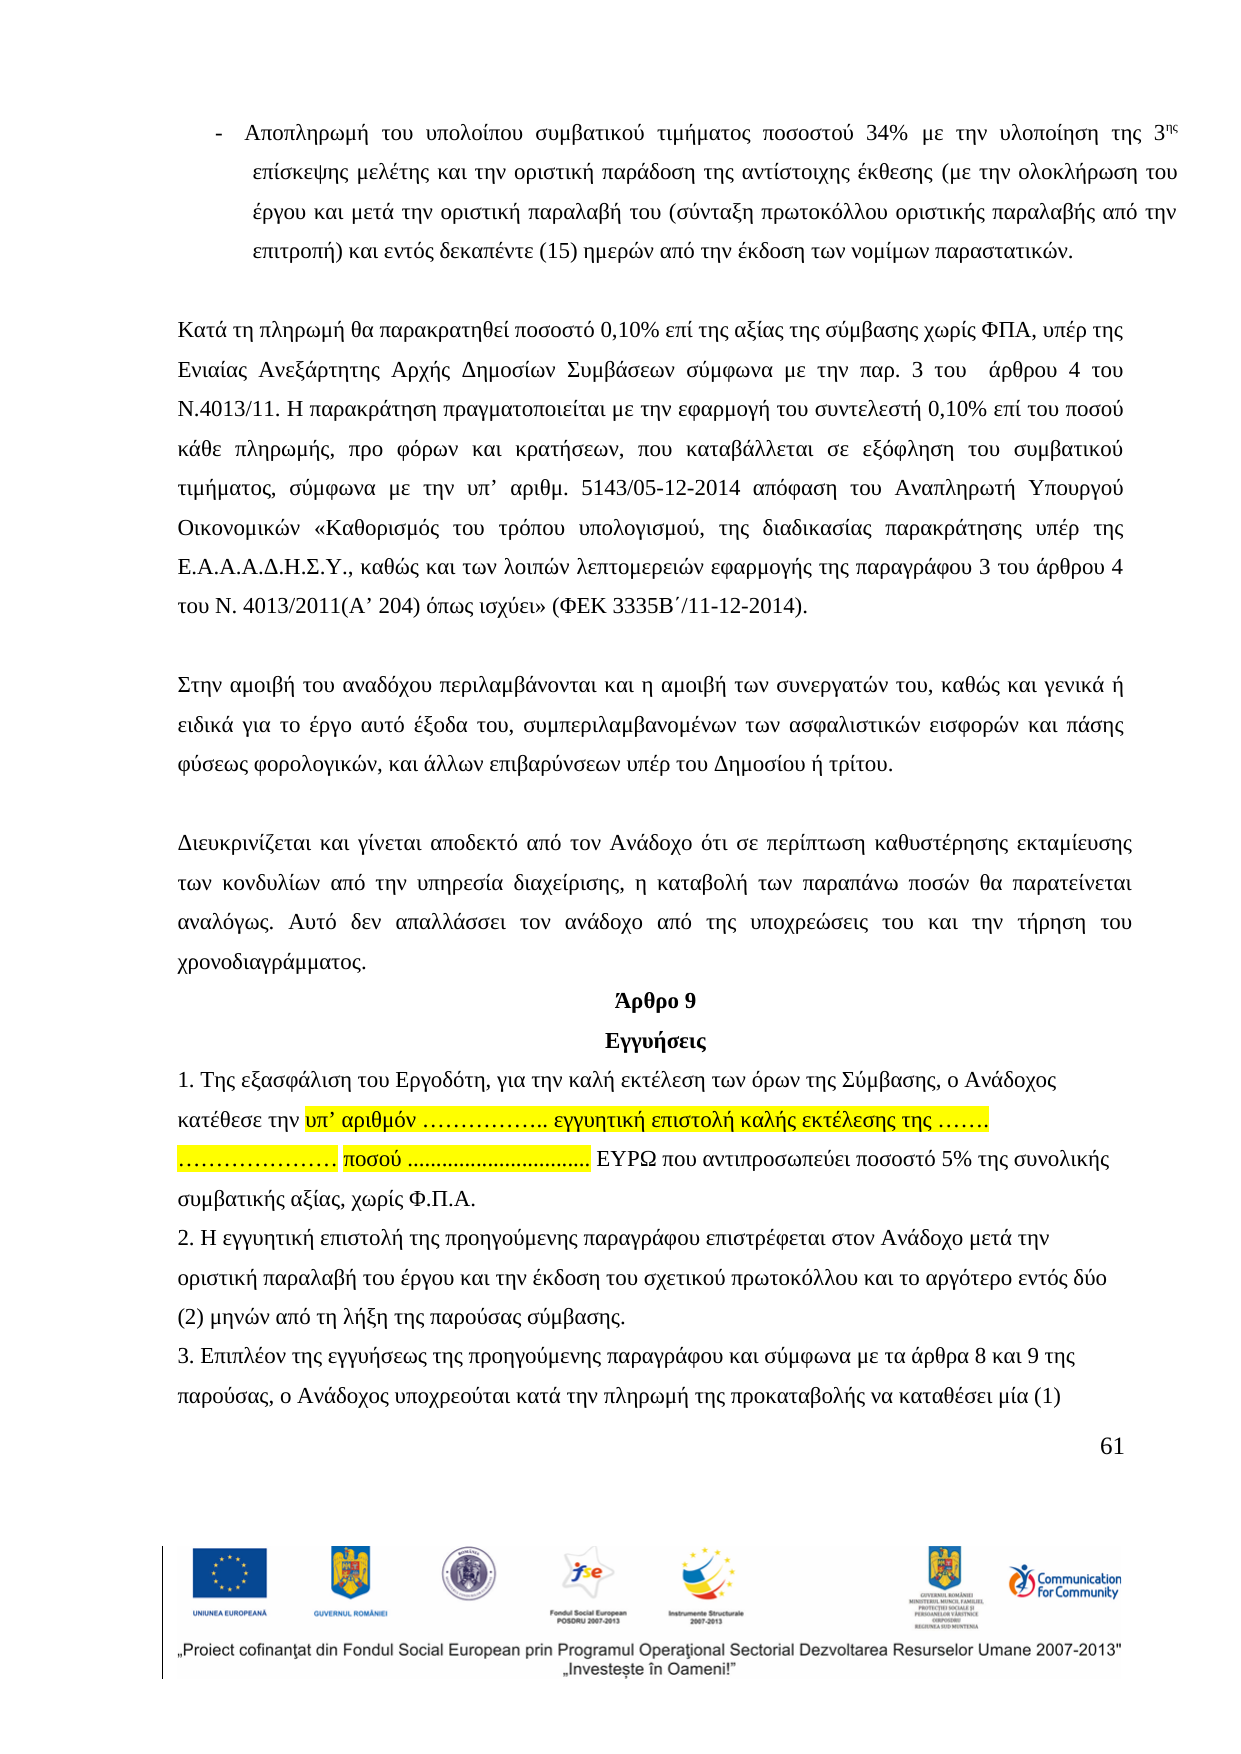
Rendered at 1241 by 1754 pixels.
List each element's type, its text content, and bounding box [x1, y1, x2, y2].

text Διευκρινίζεται και γίνεται αποδεκτό από τον Ανάδοχο ότι σε περίπτωση καθυστέρησης εκταμίευσης των κονδυλίων από την υπηρεσία διαχείρισης, η καταβολή των παραπάνω ποσών θα παρατείνεται αναλόγως. Αυτό δεν απαλλάσσει τον ανάδοχο από της υποχρεώσεις του και την τήρηση του χρονοδιαγράμματος. [177, 829, 1133, 974]
picture [177, 1546, 1122, 1679]
text Εγγυήσεις [177, 1027, 1133, 1053]
text Κατά τη πληρωμή θα παρακρατηθεί ποσοστό 0,10% επί της αξίας της σύμβασης χωρίς ΦΠΑ, υπέρ της Ενιαίας Ανεξάρτητης Αρχής Δημοσίων Συμβάσεων σύμφωνα με την παρ. 3 του άρθρου 4 του Ν.4013/11. Η παρακράτηση πραγματοποιείται με την εφαρμογή του συντελεστή 0,10% επί του ποσού κάθε πληρωμής, προ φόρων και κρατήσεων, που καταβάλλεται σε εξόφληση του συμβατικού τιμήματος, σύμφωνα με την υπ’ αριθμ. 5143/05-12-2014 απόφαση του Αναπληρωτή Υπουργού Οικονομικών «Καθορισμός του τρόπου υπολογισμού, της διαδικασίας παρακράτησης υπέρ της Ε.Α.Α.Α.Δ.Η.Σ.Υ., καθώς και των λοιπών λεπτομερειών εφαρμογής της παραγράφου 3 του άρθρου 4 του Ν. 4013/2011(Α’ 204) όπως ισχύει» (ΦΕΚ 3335Β΄/11-12-2014). [177, 316, 1125, 619]
text 2. Η εγγυητική επιστολή της προηγούμενης παραγράφου επιστρέφεται στον Ανάδοχο μετά την οριστική παραλαβή του έργου και την έκδοση του σχετικού πρωτοκόλλου και το αργότερο εντός δύο (2) μηνών από τη λήξη της παρούσας σύμβασης. [177, 1224, 1125, 1329]
text 1. Της εξασφάλιση του Εργοδότη, για την καλή εκτέλεση των όρων της Σύμβασης, ο Ανάδοχος κατέθεσε την υπ’ αριθμόν …………….. εγγυητική επιστολή καλής εκτέλεσης της …….………………… ποσού ................................ ΕΥΡΩ που αντιπροσωπεύει ποσοστό 5% της συνολικής συμβατικής αξίας, χωρίς Φ.Π.Α. [177, 1066, 1125, 1211]
text - Αποπληρωμή του υπολοίπου συμβατικού τιμήματος ποσοστού 34% με την υλοποίηση της 3ης επίσκεψης μελέτης και την οριστική παράδοση της αντίστοιχης έκθεσης (με την ολοκλήρωση του έργου και μετά την οριστική παραλαβή του (σύνταξη πρωτοκόλλου οριστικής παραλαβής από την επιτροπή) και εντός δεκαπέντε (15) ημερών από την έκδοση των νομίμων παραστατικών. [215, 119, 1178, 263]
text Στην αμοιβή του αναδόχου περιλαμβάνονται και η αμοιβή των συνεργατών του, καθώς και γενικά ή ειδικά για το έργο αυτό έξοδα του, συμπεριλαμβανομένων των ασφαλιστικών εισφορών και πάσης φύσεως φορολογικών, και άλλων επιβαρύνσεων υπέρ του Δημοσίου ή τρίτου. [177, 671, 1125, 777]
text Άρθρο 9 [177, 987, 1133, 1014]
